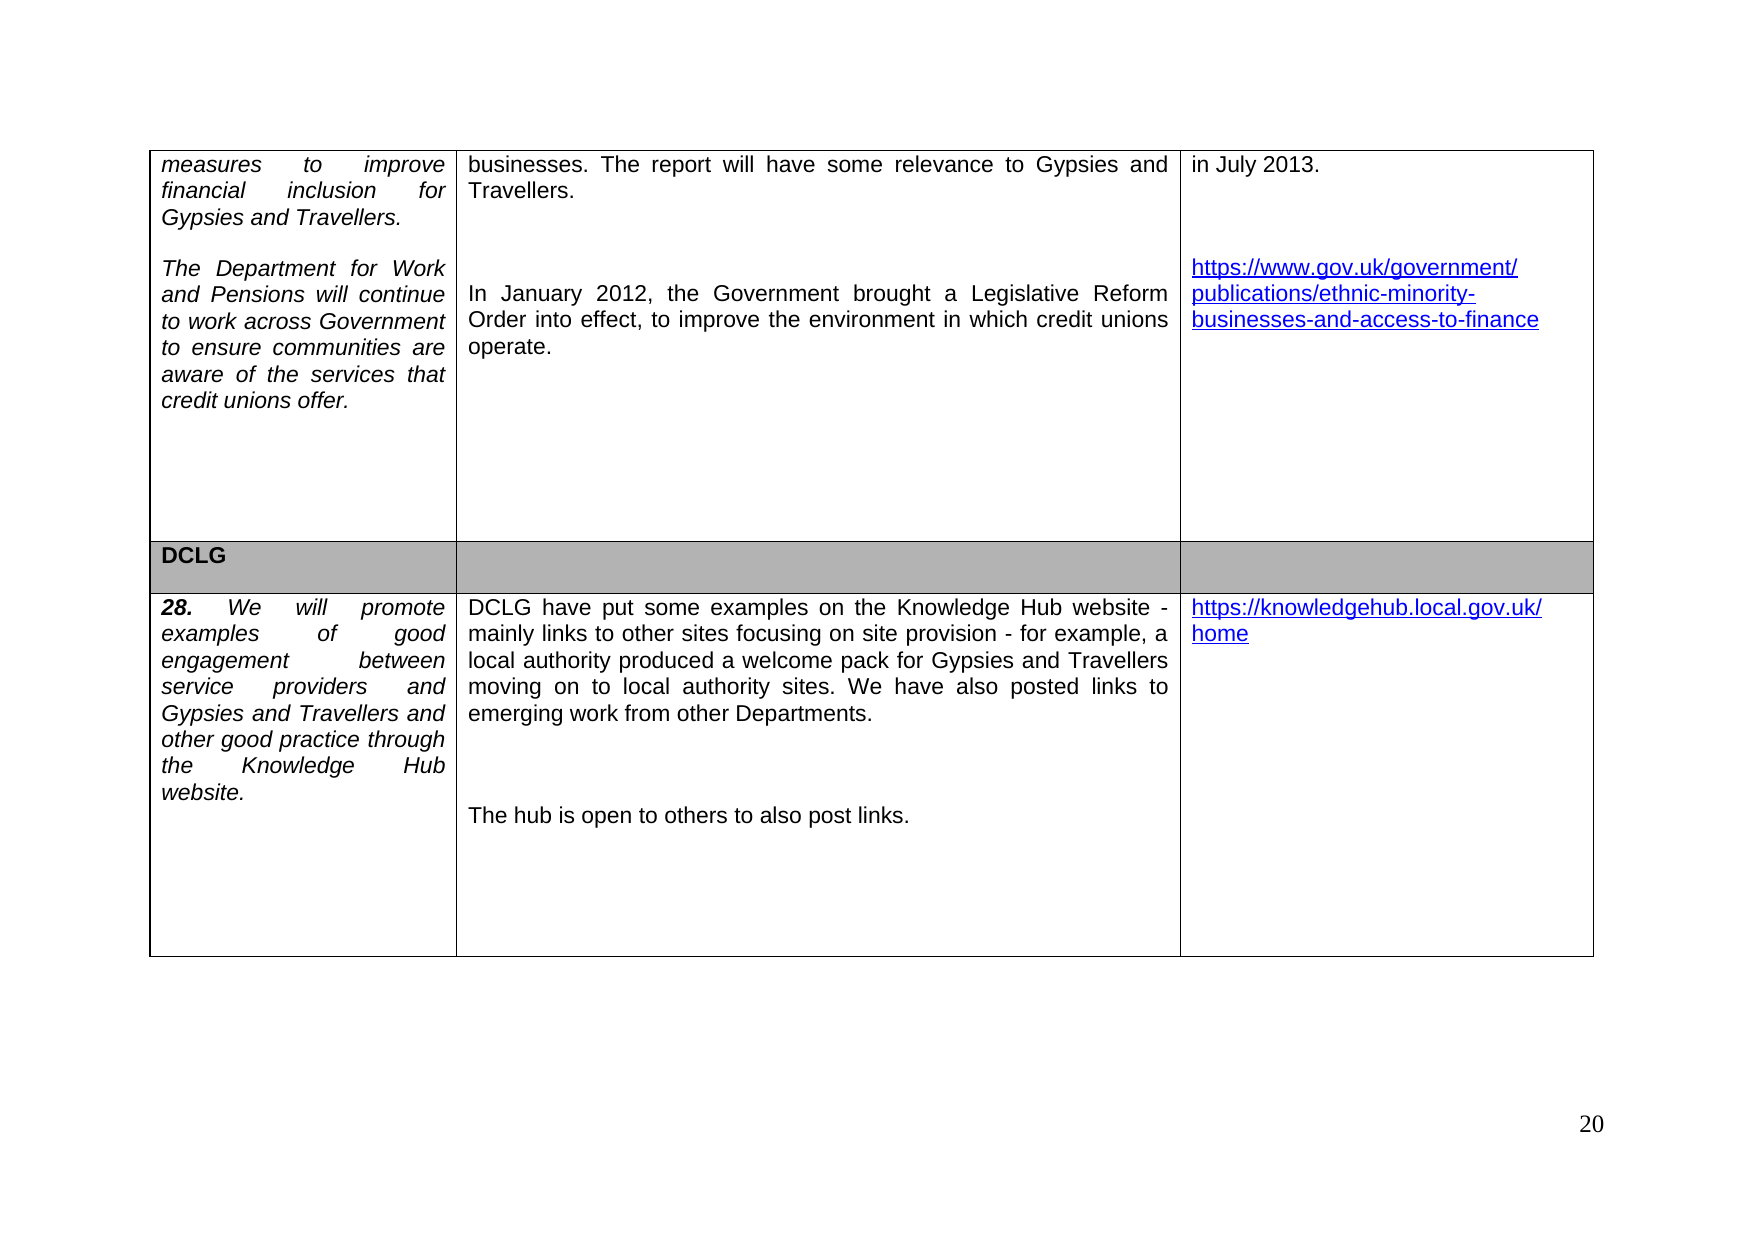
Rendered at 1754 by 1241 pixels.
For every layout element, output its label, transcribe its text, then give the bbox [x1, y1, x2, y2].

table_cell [457, 151, 1180, 541]
table_cell DCLG [151, 542, 456, 593]
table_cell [151, 151, 456, 541]
table_cell [1181, 542, 1593, 593]
table_cell [457, 542, 1180, 593]
table_cell https://knowledgehub.local.gov.uk/home [1181, 594, 1593, 956]
table_cell DCLG have put some examples on the Knowledge Hub website - mainly links to other sites focusing on site provision - for example, a local authority produced a welcome pack for Gypsies and Travellers moving on to local authority sites. We have also posted links to emerging work from other Departments. The hub is open to others to also post links. [457, 594, 1180, 956]
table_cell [1181, 151, 1593, 541]
table_cell 28. We will promote examples of good engagement between service providers and Gypsies and Travellers and other good practice through the Knowledge Hub website. [151, 594, 456, 956]
